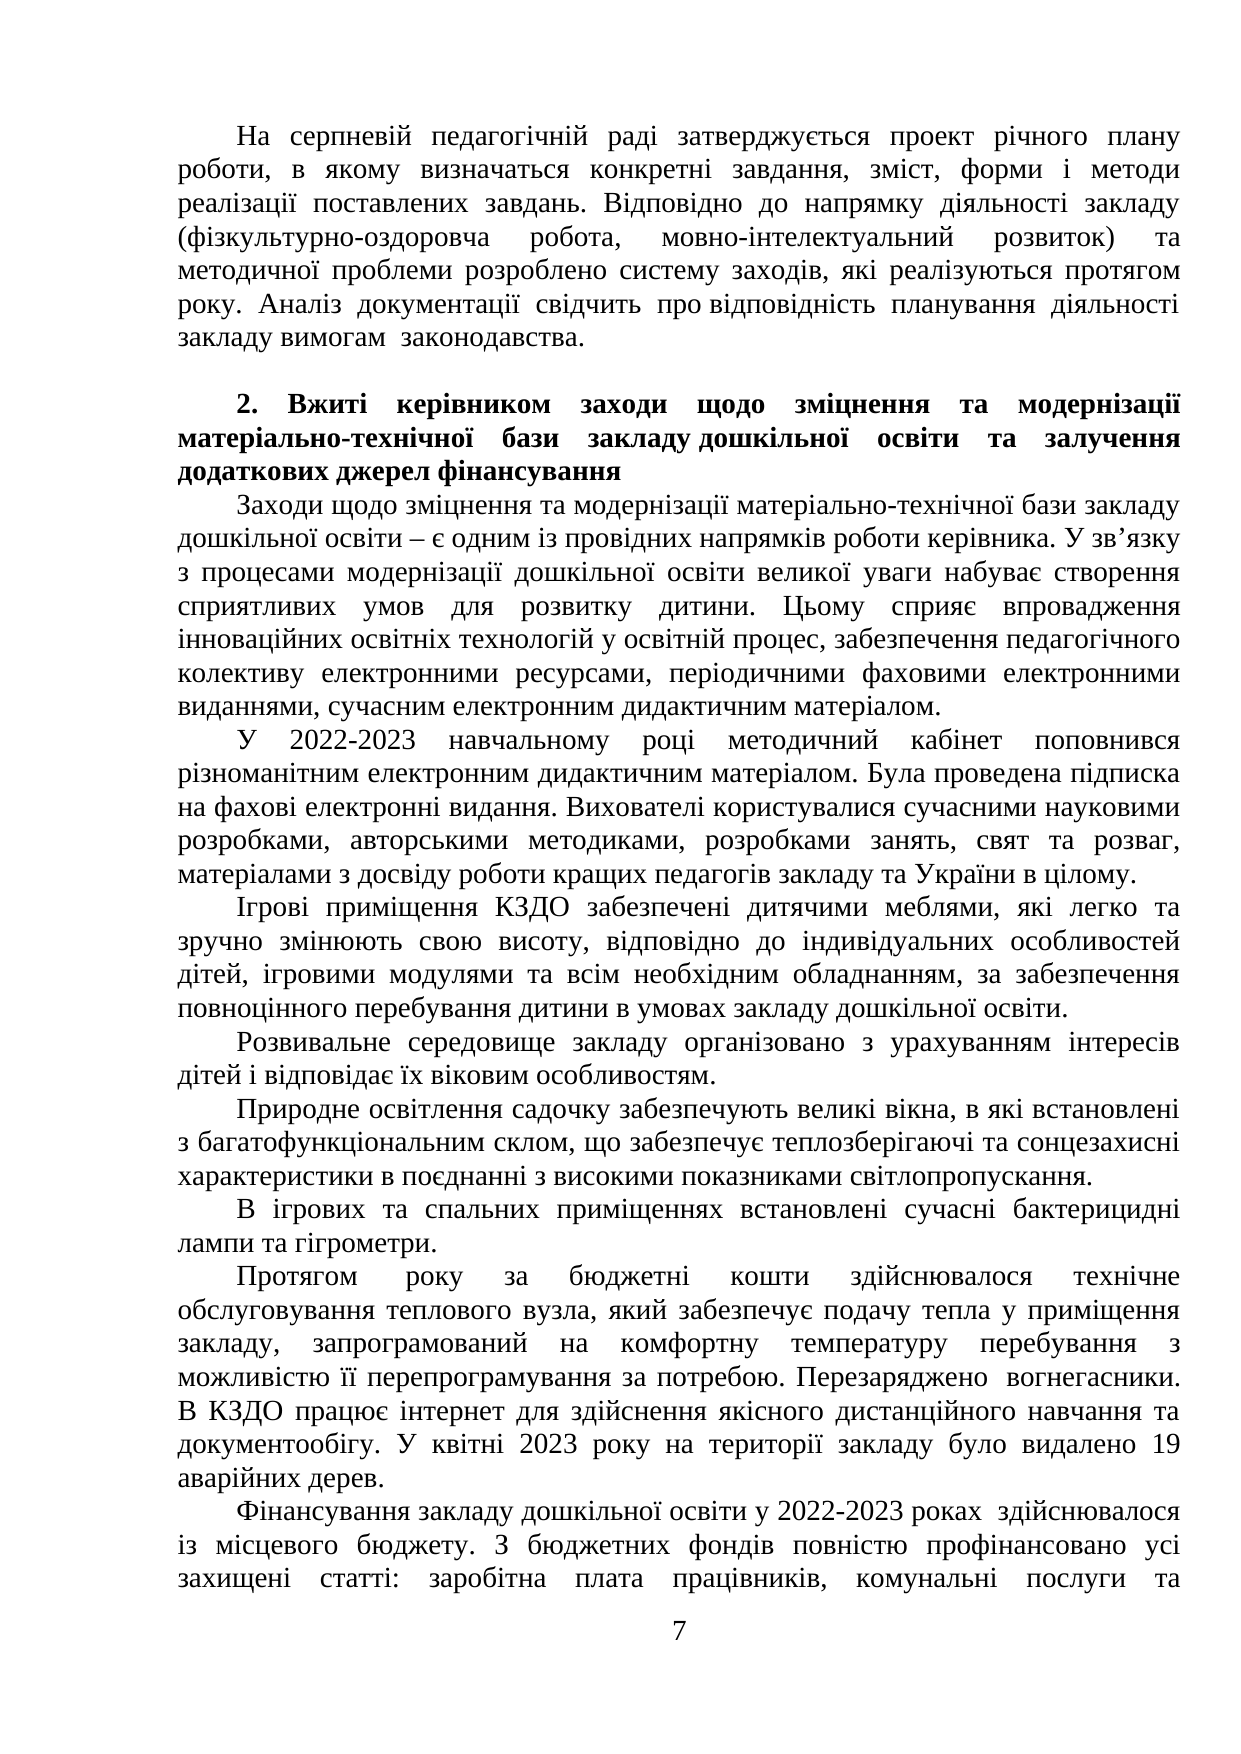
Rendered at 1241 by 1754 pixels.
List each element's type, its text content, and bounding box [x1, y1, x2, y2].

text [177, 1493, 1181, 1594]
text Природне освітлення садочку забезпечують великі вікна, в які встановлені з багатофункціональним склом, що забезпечує теплозберігаючі та сонцезахисні характеристики в поєднанні з високими показниками світлопропускання. [177, 1091, 1181, 1191]
text 2. Вжиті керівником заходи щодо зміцнення та модернізації матеріально-технічної бази закладу дошкільної освіти та залучення додаткових джерел фінансування [177, 386, 1181, 487]
text Заходи щодо зміцнення та модернізації матеріально-технічної бази закладу дошкільної освіти – є одним із провідних напрямків роботи керівника. У зв’язку з процесами модернізації дошкільної освіти великої уваги набуває створення сприятливих умов для розвитку дитини. Цьому сприяє впровадження інноваційних освітніх технологій у освітній процес, забезпечення педагогічного колективу електронними ресурсами, періодичними фаховими електронними виданнями, сучасним електронним дидактичним матеріалом. [177, 487, 1181, 722]
text Ігрові приміщення КЗДО забезпечені дитячими меблями, які легко та зручно змінюють свою висоту, відповідно до індивідуальних особливостей дітей, ігровими модулями та всім необхідним обладнанням, за забезпечення повноцінного перебування дитини в умовах закладу дошкільної освіти. [177, 889, 1181, 1024]
text Протягом року за бюджетні кошти здійснювалося технічне обслуговування теплового вузла, який забезпечує подачу тепла у приміщення закладу, запрограмований на комфортну температуру перебування з можливістю її перепрограмування за потребою. Перезаряджено вогнегасники. В КЗДО працює інтернет для здійснення якісного дистанційного навчання та документообігу. У квітні 2023 року на території закладу було видалено 19 аварійних дерев. [177, 1258, 1181, 1493]
text На серпневій педагогічній раді затверджується проект річного плану роботи, в якому визначаться конкретні завдання, зміст, форми і методи реалізації поставлених завдань. Відповідно до напрямку діяльності закладу (фізкультурно-оздоровча робота, мовно-інтелектуальний розвиток) та методичної проблеми розроблено систему заходів, які реалізуються протягом року. Аналіз документації свідчить про відповідність планування діяльності закладу вимогам законодавства. [177, 118, 1181, 353]
text В ігрових та спальних приміщеннях встановлені сучасні бактерицидні лампи та гігрометри. [177, 1191, 1181, 1258]
text Розвивальне середовище закладу організовано з урахуванням інтересів дітей і відповідає їх віковим особливостям. [177, 1024, 1181, 1091]
text У 2022-2023 навчальному році методичний кабінет поповнився різноманітним електронним дидактичним матеріалом. Була проведена підписка на фахові електронні видання. Вихователі користувалися сучасними науковими розробками, авторськими методиками, розробками занять, свят та розваг, матеріалами з досвіду роботи кращих педагогів закладу та України в цілому. [177, 722, 1181, 889]
